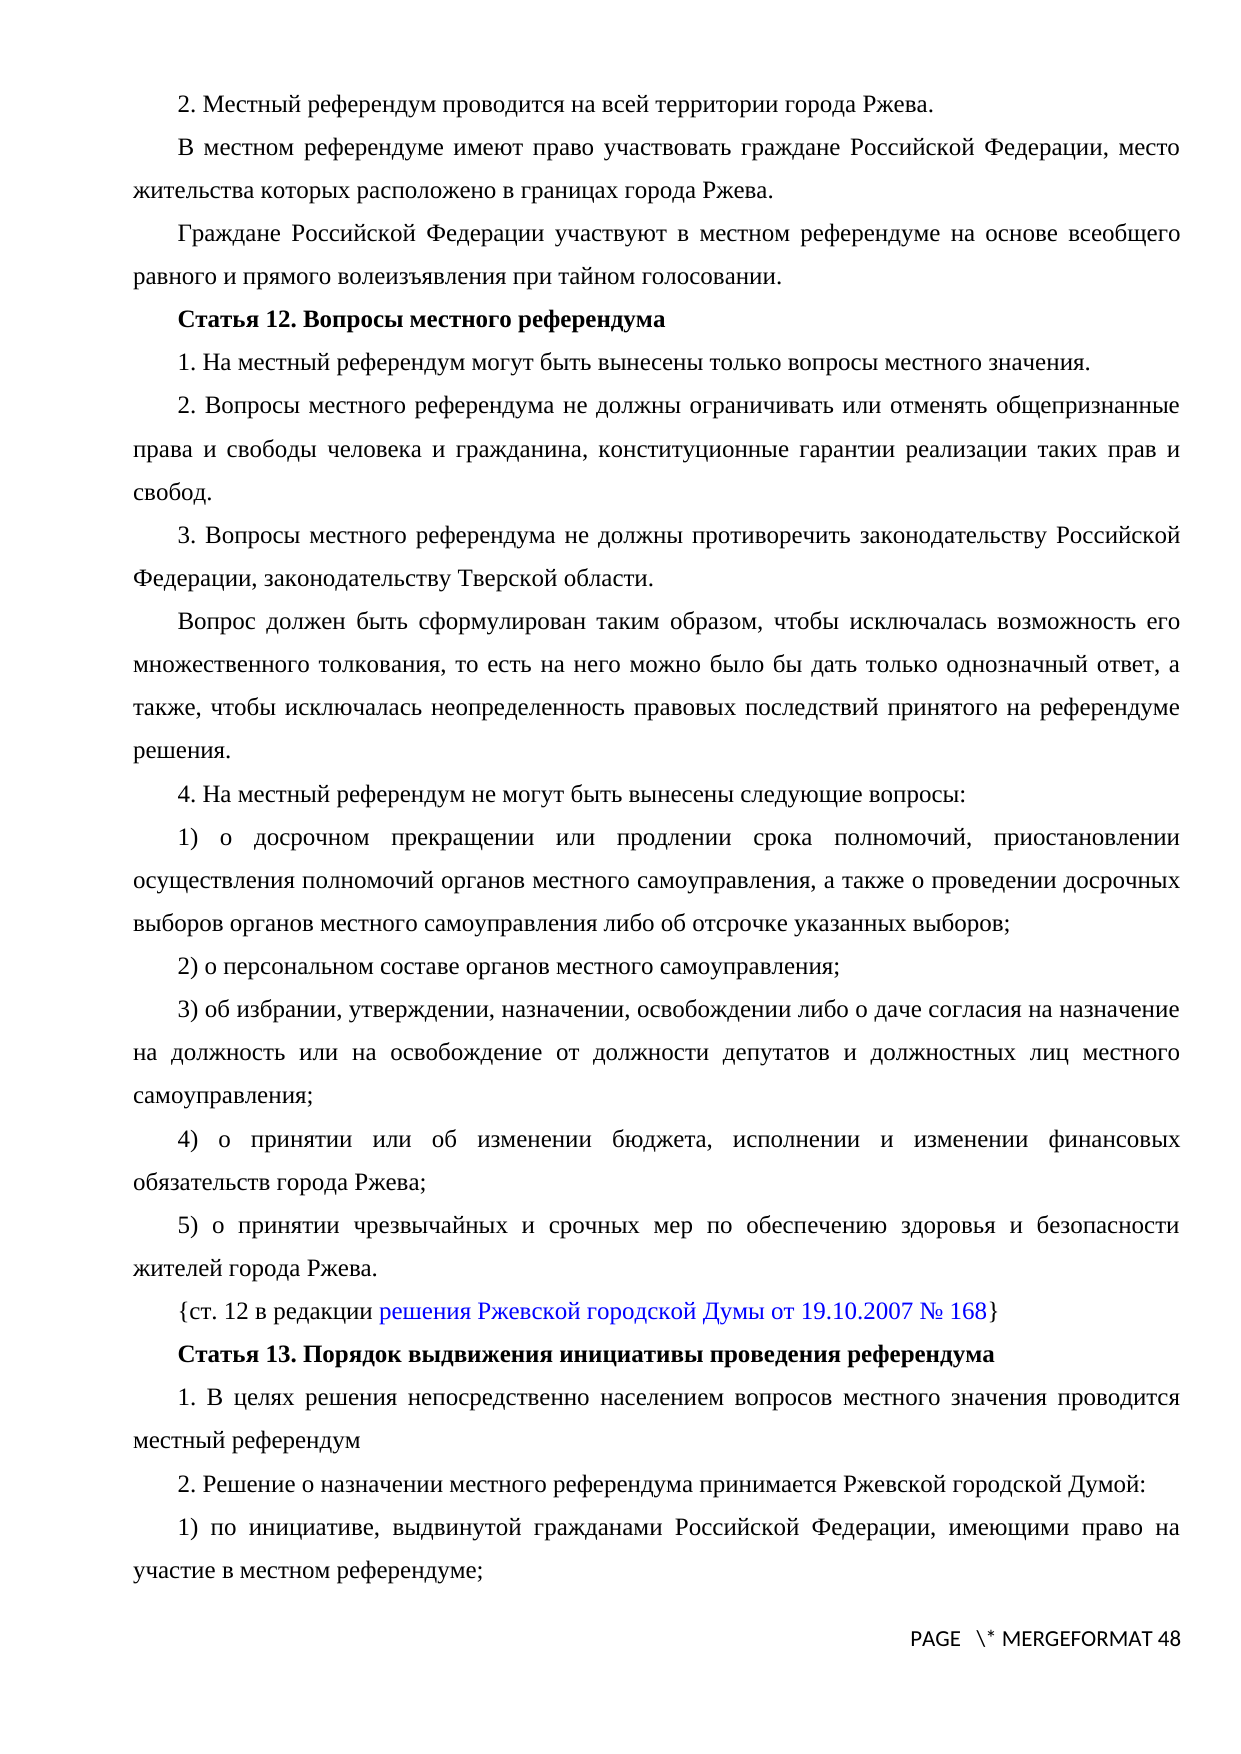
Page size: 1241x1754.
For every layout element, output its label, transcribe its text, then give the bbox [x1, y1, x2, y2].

text Статья 12. Вопросы местного референдума [133, 304, 1181, 333]
text Граждане Российской Федерации участвуют в местном референдуме на основе всеобщего равного и прямого волеизъявления при тайном голосовании. [133, 218, 1181, 290]
text В местном референдуме имеют право участвовать граждане Российской Федерации, место жительства которых расположено в границах города Ржева. [133, 132, 1181, 204]
text 4) о принятии или об изменении бюджета, исполнении и изменении финансовых обязательств города Ржева; [133, 1124, 1181, 1196]
text 2. Вопросы местного референдума не должны ограничивать или отменять общепризнанные права и свободы человека и гражданина, конституционные гарантии реализации таких прав и свобод. [133, 391, 1181, 506]
text 2) о персональном составе органов местного самоуправления; [133, 951, 1181, 980]
text Вопрос должен быть сформулирован таким образом, чтобы исключалась возможность его множественного толкования, то есть на него можно было бы дать только однозначный ответ, а также, чтобы исключалась неопределенность правовых последствий принятого на референдуме решения. [133, 606, 1181, 764]
text 1) по инициативе, выдвинутой гражданами Российской Федерации, имеющими право на участие в местном референдуме; [133, 1512, 1181, 1584]
text 4. На местный референдум не могут быть вынесены следующие вопросы: [133, 779, 1181, 807]
text 2. Решение о назначении местного референдума принимается Ржевской городской Думой: [133, 1469, 1181, 1497]
text Статья 13. Порядок выдвижения инициативы проведения референдума [133, 1339, 1181, 1368]
text 5) о принятии чрезвычайных и срочных мер по обеспечению здоровья и безопасности жителей города Ржева. [133, 1210, 1181, 1282]
text 3. Вопросы местного референдума не должны противоречить законодательству Российской Федерации, законодательству Тверской области. [133, 520, 1181, 592]
text {ст. 12 в редакции решения Ржевской городской Думы от 19.10.2007 № 168} [133, 1296, 1181, 1325]
text 1. В целях решения непосредственно населением вопросов местного значения проводится местный референдум [133, 1382, 1181, 1454]
text 2. Местный референдум проводится на всей территории города Ржева. [133, 89, 1181, 117]
text 3) об избрании, утверждении, назначении, освобождении либо о даче согласия на назначение на должность или на освобождение от должности депутатов и должностных лиц местного самоуправления; [133, 994, 1181, 1109]
text 1. На местный референдум могут быть вынесены только вопросы местного значения. [133, 347, 1181, 376]
text 1) о досрочном прекращении или продлении срока полномочий, приостановлении осуществления полномочий органов местного самоуправления, а также о проведении досрочных выборов органов местного самоуправления либо об отсрочке указанных выборов; [133, 822, 1181, 937]
